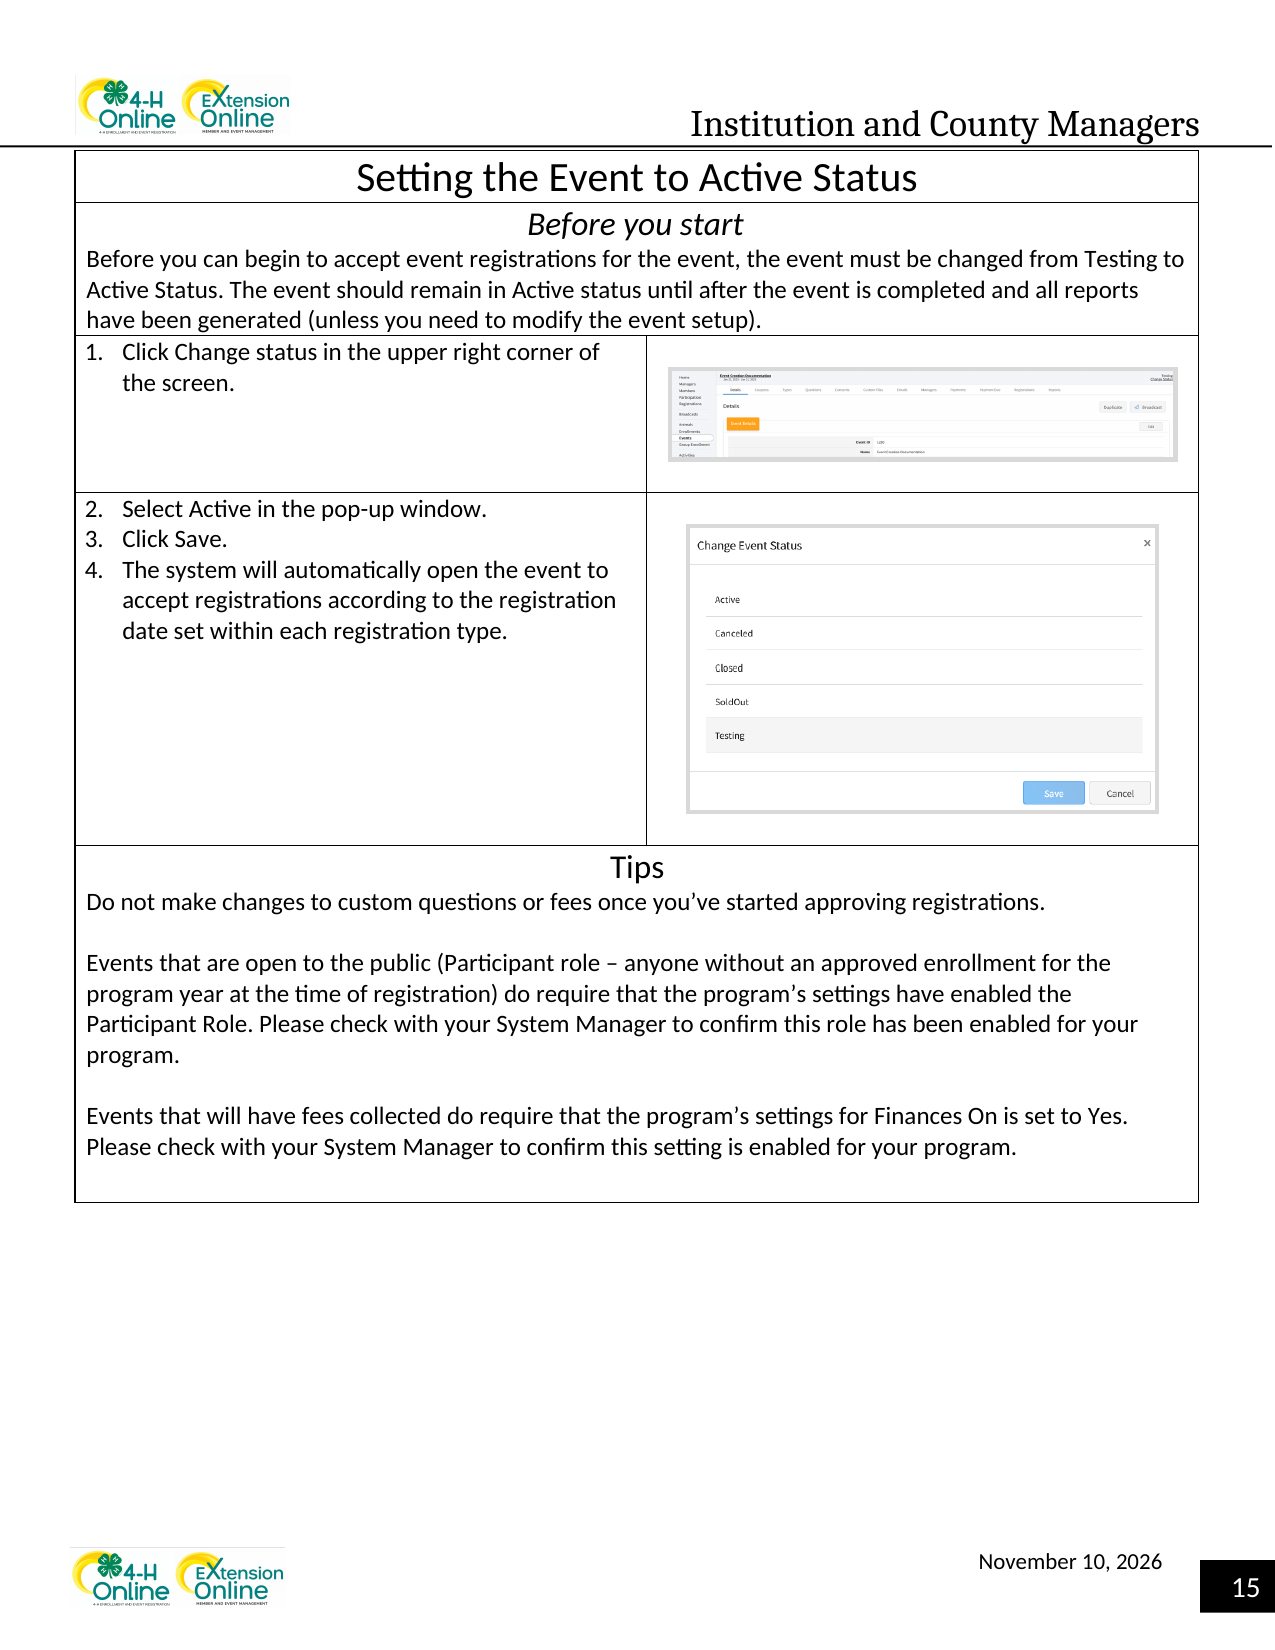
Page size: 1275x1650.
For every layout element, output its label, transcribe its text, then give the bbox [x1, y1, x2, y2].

table_cell Tips Do not make changes to custom questions or fees once you’ve started approving registrations. Events that are open to the public (Participant role – anyone without an approved enrollment for the program year at the time of registration) do require that the program’s settings have enabled the Participant Role. Please check with your System Manager to confirm this role has been enabled for your program. Events that will have fees collected do require that the program’s settings for Finances On is set to Yes. Please check with your System Manager to confirm this setting is enabled for your program. [76, 846, 1198, 1202]
table_cell [647, 493, 1198, 845]
picture [75, 75, 291, 135]
table_header Setting the Event to Active Status [76, 151, 1198, 202]
table_cell [647, 336, 1198, 492]
table_cell Select Active in the pop-up window. Click Save. The system will automatically open the event to accept registrations according to the registration date set within each registration type. [76, 493, 646, 845]
table_cell Before you start Before you can begin to accept event registrations for the event, the event must be changed from Testing to Active Status. The event should remain in Active status until after the event is completed and all reports have been generated (unless you need to modify the event setup). [76, 203, 1198, 335]
picture [672, 371, 1173, 457]
picture [69, 1547, 285, 1607]
table_cell Click Change status in the upper right corner of the screen. [76, 336, 646, 492]
picture [690, 528, 1155, 810]
